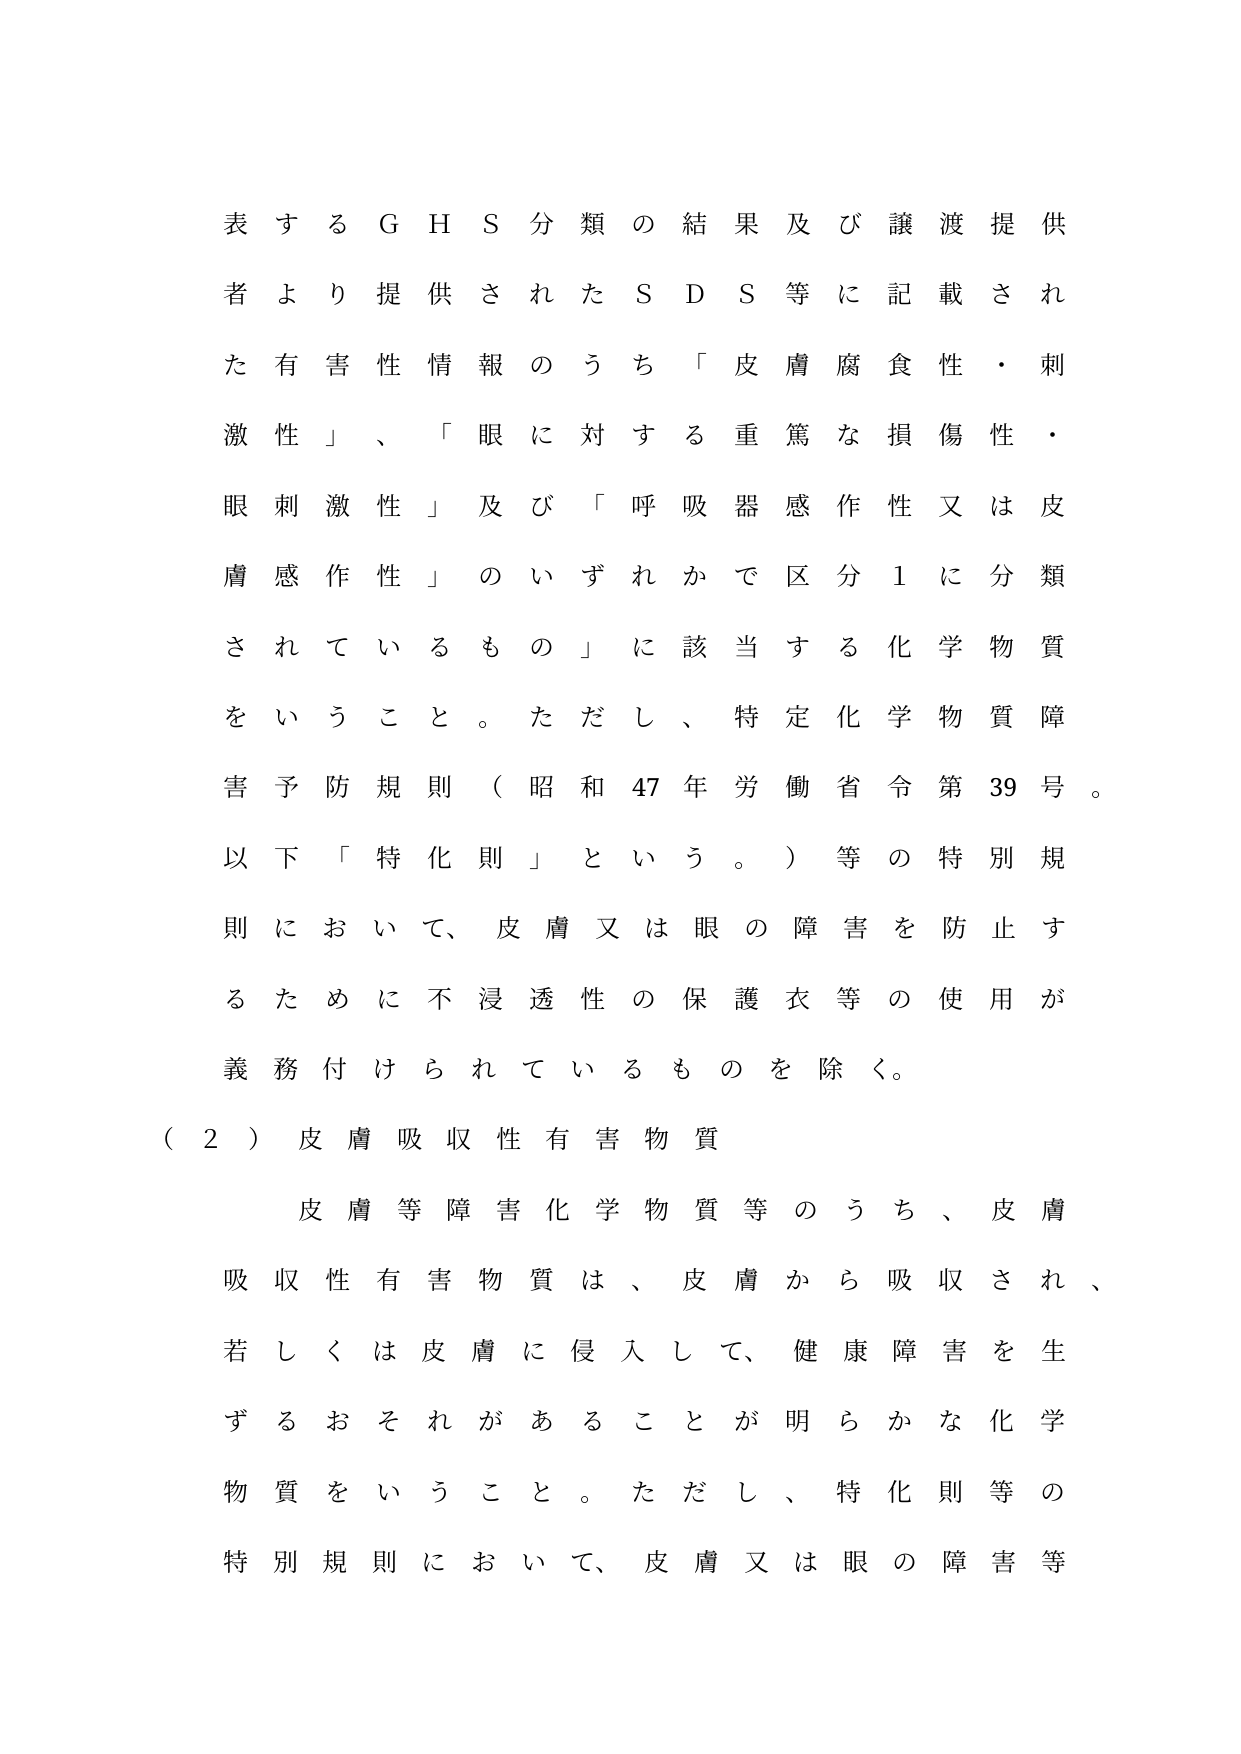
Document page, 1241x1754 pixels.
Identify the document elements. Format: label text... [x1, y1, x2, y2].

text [149, 1173, 1091, 1596]
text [149, 187, 1091, 1103]
text （２）皮膚吸収性有害物質 [149, 1103, 1091, 1173]
